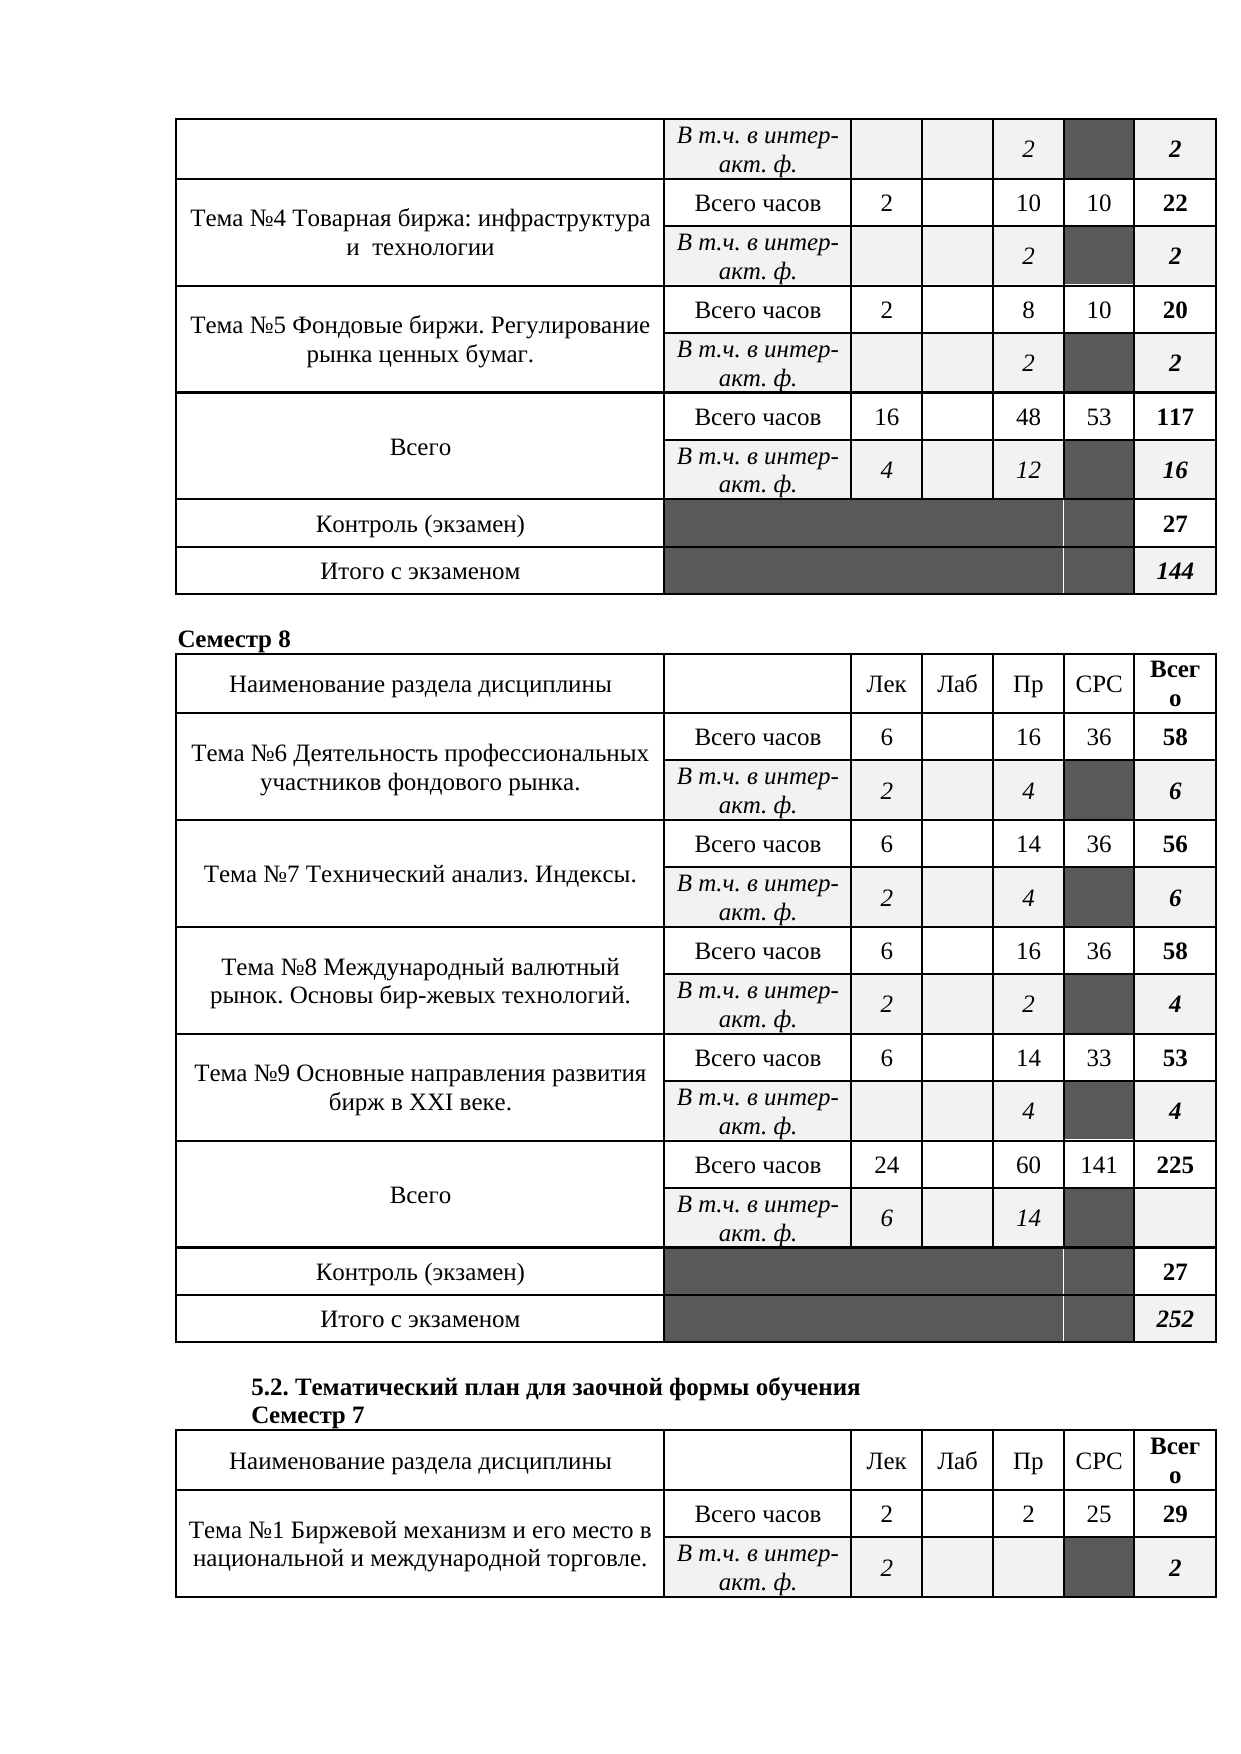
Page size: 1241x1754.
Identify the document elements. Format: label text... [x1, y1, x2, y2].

table_cell 2 [852, 180, 921, 225]
table_cell 2 [994, 1491, 1063, 1536]
table_cell 56 [1135, 821, 1215, 866]
table_cell [1064, 548, 1133, 593]
table_cell [922, 1296, 993, 1341]
table_cell 36 [1065, 714, 1133, 759]
table_cell 48 [994, 394, 1063, 439]
table_cell Всего [177, 1142, 663, 1246]
table_header [665, 655, 850, 712]
table_header СРС [1065, 655, 1133, 712]
table_cell 144 [1135, 548, 1215, 593]
table_cell 16 [852, 394, 921, 439]
table_cell [923, 1035, 992, 1080]
table_cell В т.ч. в интер-акт. ф. [665, 441, 850, 498]
table_cell Тема №9 Основные направления развития бирж в XXI веке. [177, 1035, 663, 1139]
table_cell [923, 287, 992, 332]
table_cell 2 [994, 975, 1063, 1033]
table_cell 117 [1135, 394, 1215, 439]
table_cell [993, 548, 1063, 593]
table_cell [1065, 227, 1133, 284]
table_cell Всего часов [665, 821, 850, 866]
table_cell 10 [994, 180, 1063, 225]
table_cell [665, 1296, 851, 1341]
table_cell [1065, 761, 1133, 819]
table_cell [923, 180, 992, 225]
table_cell 27 [1135, 1249, 1215, 1294]
table_cell 16 [994, 714, 1063, 759]
table_cell [923, 761, 992, 819]
table_cell Итого с экзаменом [177, 1296, 663, 1341]
table_cell [923, 441, 992, 498]
table_cell 2 [852, 975, 921, 1033]
table_cell 14 [994, 1035, 1063, 1080]
table_cell 2 [852, 761, 921, 819]
table_cell 10 [1065, 287, 1133, 332]
table_cell [923, 1538, 992, 1596]
table_header Пр [994, 655, 1063, 712]
table_cell 16 [1135, 441, 1215, 498]
table_cell 22 [1135, 180, 1215, 225]
table_cell В т.ч. в интер-акт. ф. [665, 975, 850, 1033]
table_cell 6 [852, 928, 921, 973]
table_cell В т.ч. в интер-акт. ф. [665, 1189, 850, 1246]
table_cell [922, 500, 993, 546]
table_cell 4 [994, 868, 1063, 926]
table_cell Тема №8 Международный валютный рынок. Основы бир-жевых технологий. [177, 928, 663, 1033]
table_cell [923, 1082, 992, 1139]
table_cell [1065, 1189, 1133, 1246]
table_cell [923, 714, 992, 759]
table_cell 4 [852, 441, 921, 498]
table_cell 141 [1065, 1142, 1133, 1187]
table_cell 29 [1135, 1491, 1215, 1536]
table_cell Тема №1 Биржевой механизм и его место в национальной и международной торговле. [177, 1491, 663, 1596]
table_cell 36 [1065, 928, 1133, 973]
table_cell В т.ч. в интер-акт. ф. [665, 334, 850, 391]
table_cell 4 [1135, 975, 1215, 1033]
table_cell [923, 1189, 992, 1246]
table_cell [1065, 334, 1133, 391]
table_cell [177, 120, 663, 178]
table_header Пр [994, 1431, 1063, 1489]
table_cell [852, 334, 921, 391]
table_cell 25 [1065, 1491, 1133, 1536]
table_cell 6 [852, 1189, 921, 1246]
table_cell 58 [1135, 928, 1215, 973]
table_header Лаб [923, 655, 992, 712]
table_cell 53 [1065, 394, 1133, 439]
table_cell В т.ч. в интер-акт. ф. [665, 761, 850, 819]
table_cell 27 [1135, 500, 1215, 546]
table_header Лек [852, 655, 921, 712]
table_cell Всего часов [665, 394, 850, 439]
table_cell [923, 394, 992, 439]
text Семестр 8 [177, 624, 1152, 652]
table_cell [665, 500, 805, 546]
table_cell 2 [852, 1491, 921, 1536]
table_cell Тема №6 Деятельность профессиональных участников фондового рынка. [177, 714, 663, 819]
table_cell 2 [1135, 1538, 1215, 1596]
table_cell 33 [1065, 1035, 1133, 1080]
table_cell 14 [994, 821, 1063, 866]
table_cell 2 [994, 227, 1063, 284]
table_cell [1065, 1538, 1133, 1596]
table_cell 6 [852, 821, 921, 866]
table_cell 4 [994, 761, 1063, 819]
table_cell [923, 1491, 992, 1536]
table_cell Контроль (экзамен) [177, 1249, 663, 1294]
table_cell [851, 1296, 922, 1341]
table_header Всего [1135, 1431, 1215, 1489]
table_cell [851, 548, 922, 593]
table_cell 16 [994, 928, 1063, 973]
table_cell 60 [994, 1142, 1063, 1187]
table_cell В т.ч. в интер-акт. ф. [665, 227, 850, 284]
table_cell Тема №5 Фондовые биржи. Регулирование рынка ценных бумаг. [177, 287, 663, 391]
table_cell 6 [852, 714, 921, 759]
table_cell [993, 1296, 1063, 1341]
text 5.2. Тематический план для заочной формы обучения [177, 1372, 1152, 1401]
table_cell [1065, 441, 1133, 498]
table_cell [1064, 1249, 1133, 1294]
table_cell [994, 1538, 1063, 1596]
table_cell Всего часов [665, 928, 850, 973]
table_cell Всего [177, 394, 663, 498]
table_cell 6 [1135, 761, 1215, 819]
table_cell [852, 227, 921, 284]
table_cell Всего часов [665, 180, 850, 225]
table_cell [993, 1249, 1063, 1294]
table_cell [923, 1142, 992, 1187]
table_cell [805, 500, 922, 546]
table_cell [923, 821, 992, 866]
table_cell Всего часов [665, 1142, 850, 1187]
table_cell [923, 227, 992, 284]
table_cell [852, 1082, 921, 1139]
table_cell 2 [1135, 227, 1215, 284]
table_cell 53 [1135, 1035, 1215, 1080]
table_cell 2 [994, 120, 1063, 178]
table_cell 6 [852, 1035, 921, 1080]
table_cell 4 [1135, 1082, 1215, 1139]
table_cell 2 [852, 1538, 921, 1596]
table_cell Контроль (экзамен) [177, 500, 663, 546]
table_cell [665, 1249, 805, 1294]
table_header Наименование раздела дисциплины [177, 655, 663, 712]
table_cell [1064, 1296, 1133, 1341]
text Семестр 7 [177, 1401, 1152, 1429]
table_cell 10 [1065, 180, 1133, 225]
table_cell 2 [1135, 334, 1215, 391]
table_cell [665, 548, 851, 593]
table_cell 2 [994, 334, 1063, 391]
table_cell 20 [1135, 287, 1215, 332]
table_cell 12 [994, 441, 1063, 498]
table_cell 4 [994, 1082, 1063, 1139]
table_header Лаб [923, 1431, 992, 1489]
table_cell 6 [1135, 868, 1215, 926]
table_cell 14 [994, 1189, 1063, 1246]
table_cell [993, 500, 1063, 546]
table_cell 252 [1135, 1296, 1215, 1341]
table_cell Тема №4 Товарная биржа: инфраструктура и технологии [177, 180, 663, 284]
table_cell [923, 975, 992, 1033]
table_cell 225 [1135, 1142, 1215, 1187]
table_header Всего [1135, 655, 1215, 712]
table_cell Всего часов [665, 714, 850, 759]
table_cell В т.ч. в интер-акт. ф. [665, 120, 850, 178]
table_header [665, 1431, 850, 1489]
table_cell [1064, 500, 1133, 546]
table_cell Всего часов [665, 1491, 850, 1536]
table_cell [923, 928, 992, 973]
table_cell 2 [852, 868, 921, 926]
table_cell [1065, 120, 1133, 178]
table_cell Всего часов [665, 287, 850, 332]
table_cell 8 [994, 287, 1063, 332]
table_cell В т.ч. в интер-акт. ф. [665, 1538, 850, 1596]
table_cell 2 [1135, 120, 1215, 178]
table_cell [922, 1249, 993, 1294]
table_cell [923, 334, 992, 391]
table_cell 24 [852, 1142, 921, 1187]
table_cell [805, 1249, 922, 1294]
table_cell В т.ч. в интер-акт. ф. [665, 1082, 850, 1139]
table_cell [852, 120, 921, 178]
table_header СРС [1065, 1431, 1133, 1489]
table_cell [922, 548, 993, 593]
table_cell 58 [1135, 714, 1215, 759]
table_cell [1065, 1082, 1133, 1139]
table_cell В т.ч. в интер-акт. ф. [665, 868, 850, 926]
table_header Наименование раздела дисциплины [177, 1431, 663, 1489]
table_cell [923, 120, 992, 178]
table_cell [923, 868, 992, 926]
table_cell [1135, 1189, 1215, 1246]
table_cell 36 [1065, 821, 1133, 866]
table_header Лек [852, 1431, 921, 1489]
table_cell Итого с экзаменом [177, 548, 663, 593]
table_cell [1065, 868, 1133, 926]
table_cell Тема №7 Технический анализ. Индексы. [177, 821, 663, 926]
table_cell Всего часов [665, 1035, 850, 1080]
table_cell [1065, 975, 1133, 1033]
table_cell 2 [852, 287, 921, 332]
